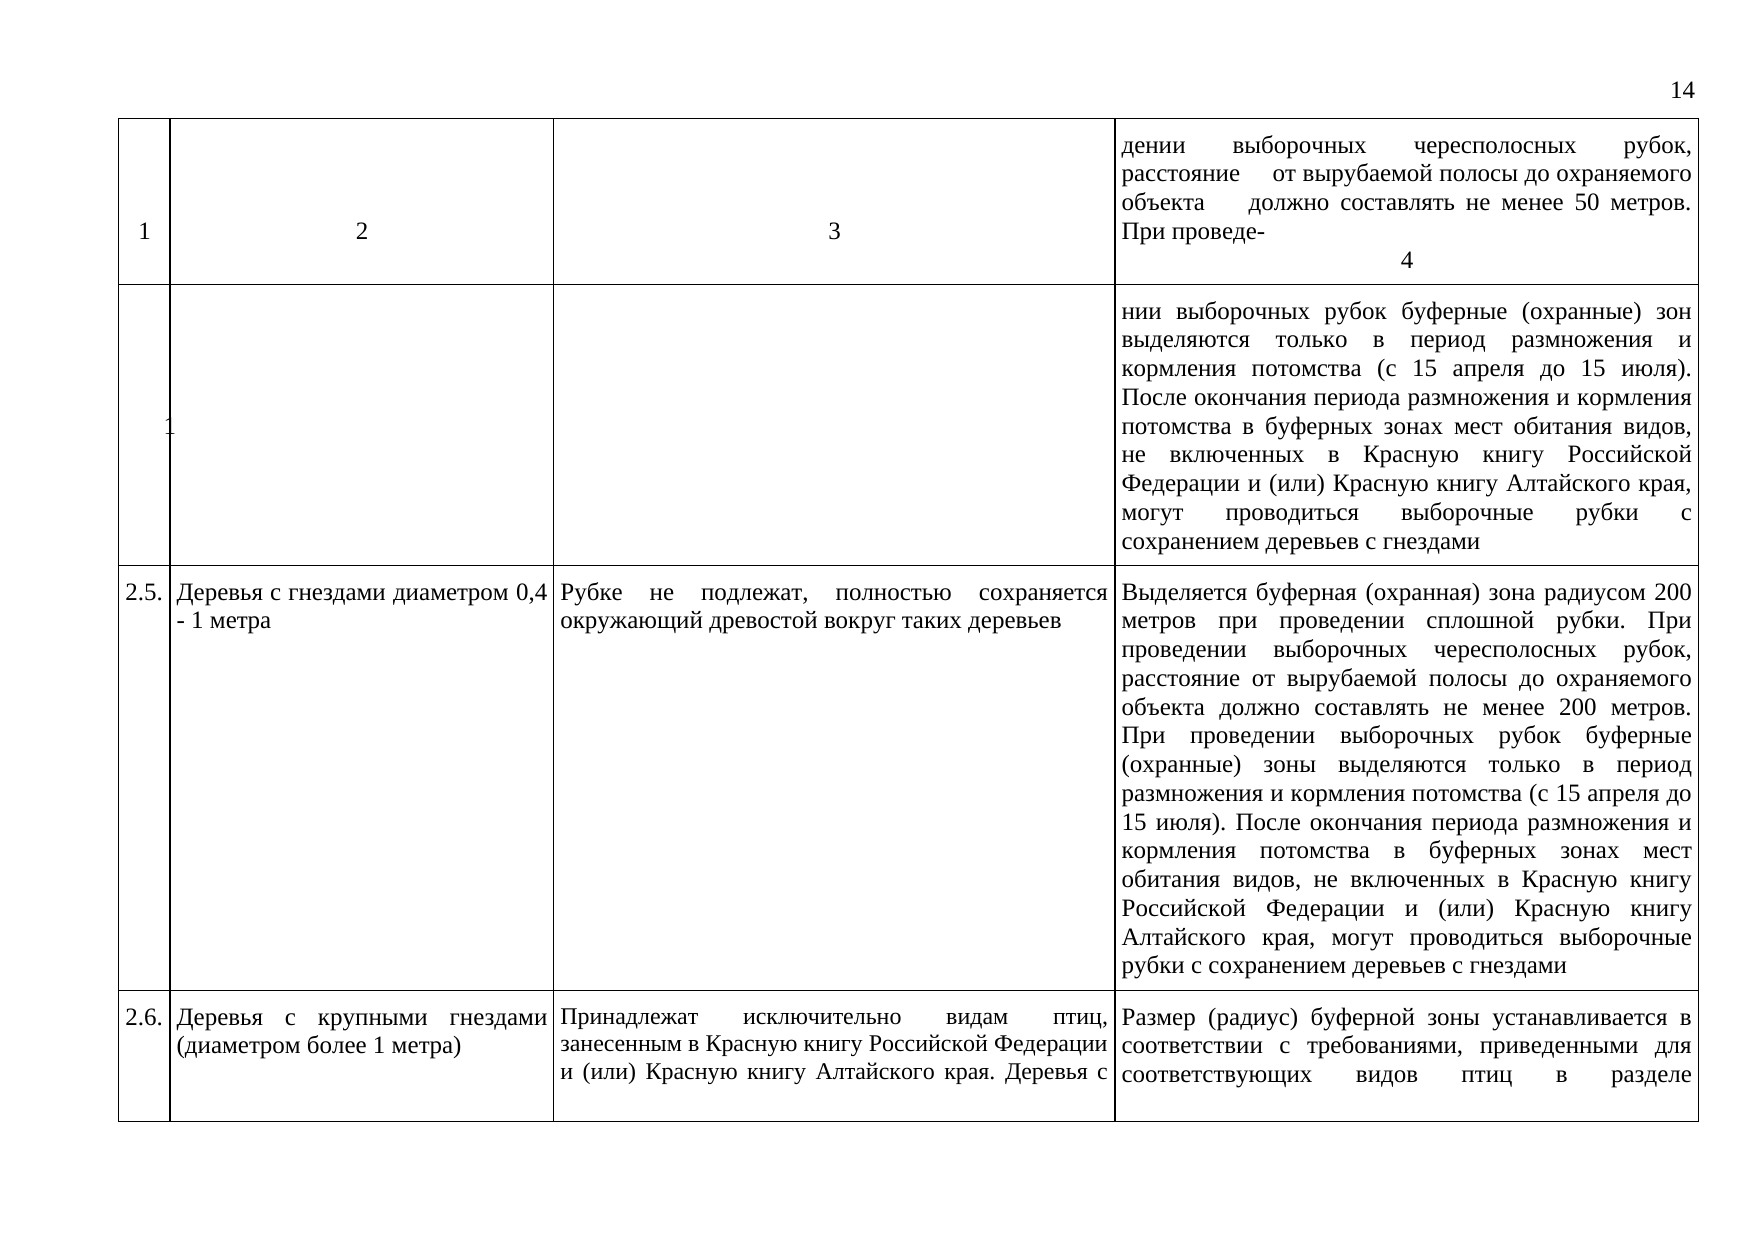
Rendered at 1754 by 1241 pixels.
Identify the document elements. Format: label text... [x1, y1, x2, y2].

table_cell Деревья с гнездами диаметром 0,4 - 1 метра [171, 566, 553, 990]
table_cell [171, 119, 553, 284]
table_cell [1116, 991, 1698, 1121]
table_cell 2.4. 1 [119, 119, 169, 284]
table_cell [554, 119, 1114, 284]
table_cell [1116, 119, 1698, 284]
table_cell Рубке не подлежат, полностью сохраняется окружающий древостой вокруг таких деревьев [554, 566, 1114, 990]
table_cell [171, 285, 553, 565]
table_cell 2.5. [119, 566, 169, 990]
table_cell 2.6. [119, 991, 169, 1121]
table_cell Выделяется буферная (охранная) зона радиусом 200 метров при проведении сплошной рубки. При проведении выборочных чересполосных рубок, расстояние от вырубаемой полосы до охраняемого объекта должно составлять не менее 200 метров. При проведении выборочных рубок буферные (охранные) зоны выделяются только в период размножения и кормления потомства (с 15 апреля до 15 июля). После окончания периода размножения и кормления потомства в буферных зонах мест обитания видов, не включенных в Красную книгу Российской Федерации и (или) Красную книгу Алтайского края, могут проводиться выборочные рубки с сохранением деревьев с гнездами [1116, 566, 1698, 990]
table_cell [554, 991, 1114, 1121]
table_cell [171, 991, 553, 1121]
table_cell [554, 285, 1114, 565]
table_cell нии выборочных рубок буферные (охранные) зон выделяются только в период размножения и кормления потомства (с 15 апреля до 15 июля). После окончания периода размножения и кормления потомства в буферных зонах мест обитания видов, не включенных в Красную книгу Российской Федерации и (или) Красную книгу Алтайского края, могут проводиться выборочные рубки с сохранением деревьев с гнездами [1116, 285, 1698, 565]
table_cell 1 [119, 285, 169, 565]
